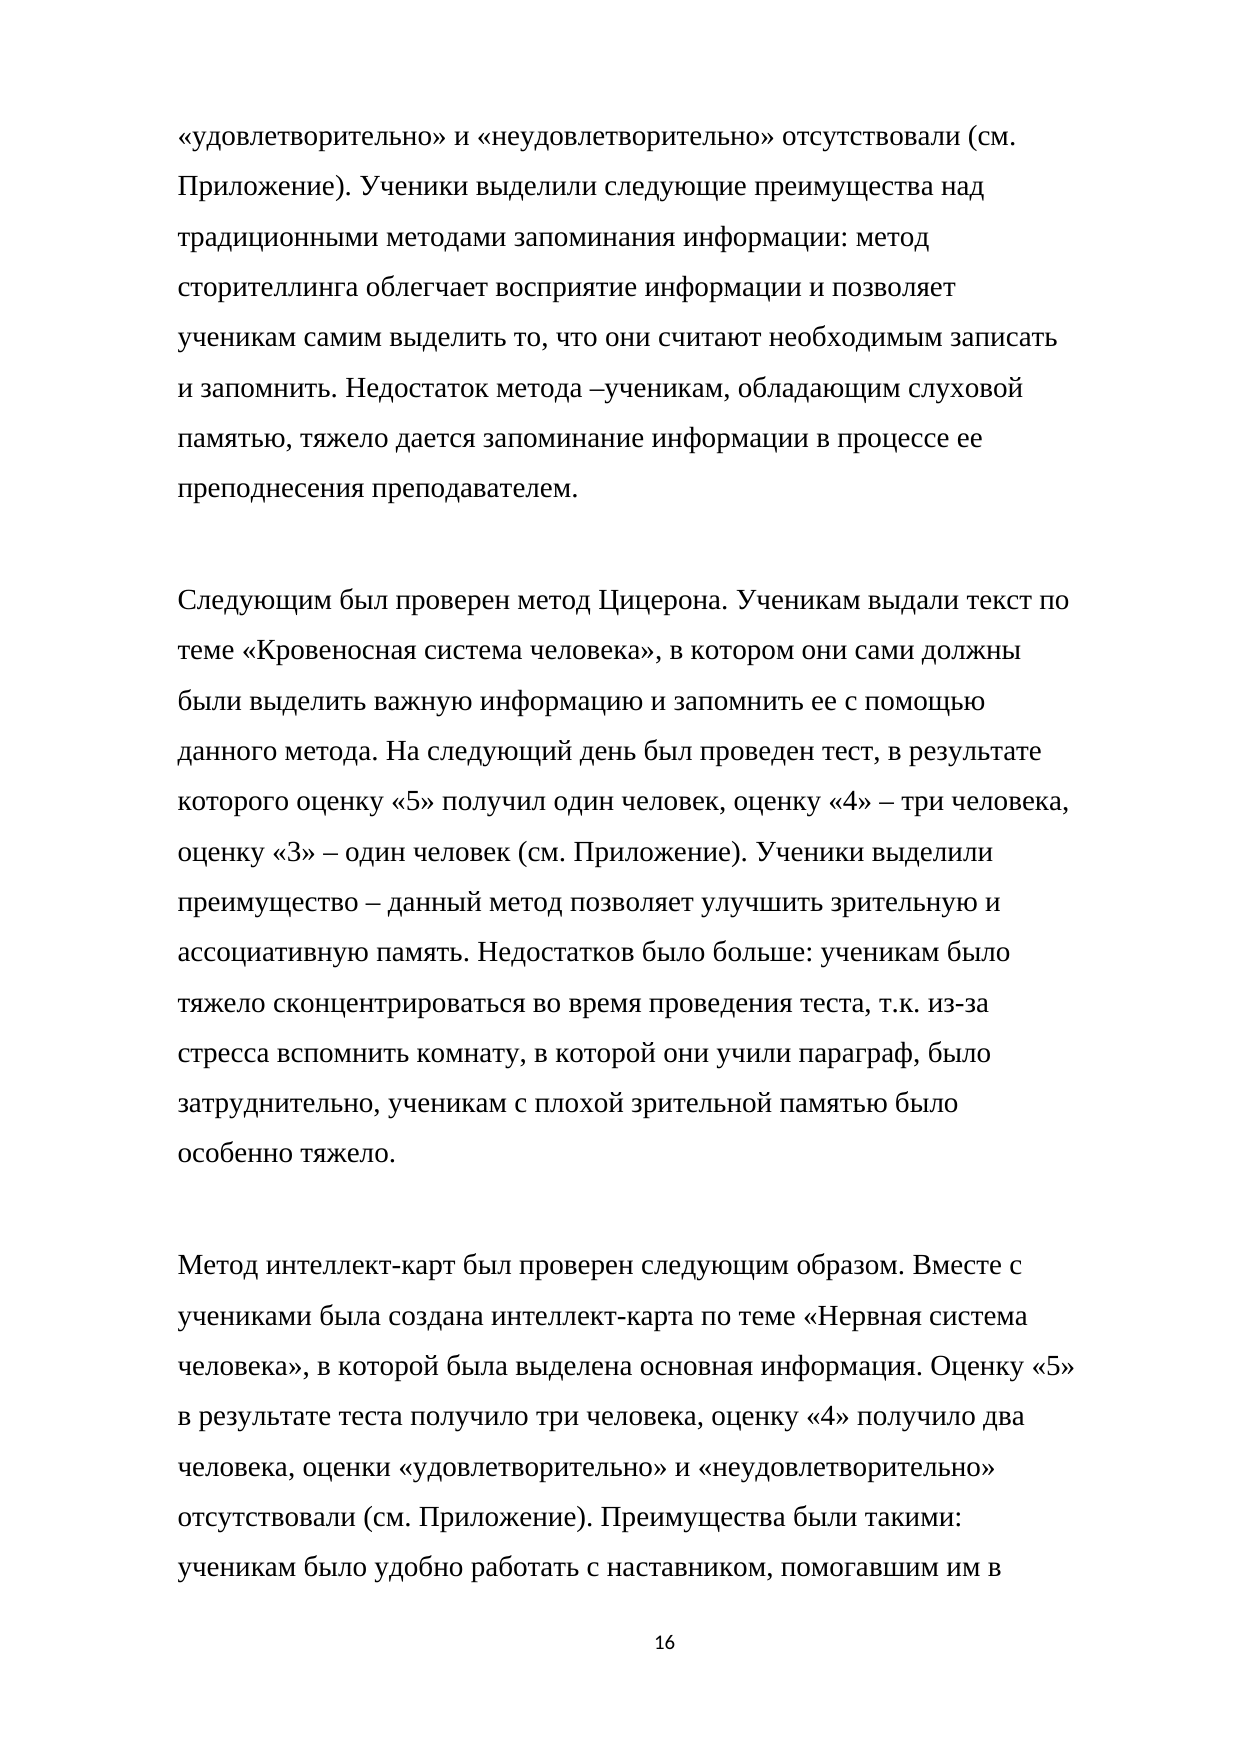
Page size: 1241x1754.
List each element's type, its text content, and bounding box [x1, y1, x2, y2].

text Следующим был проверен метод Цицерона. Ученикам выдали текст по теме «Кровеносная система человека», в котором они сами должны были выделить важную информацию и запомнить ее с помощью данного метода. На следующий день был проведен тест, в результате которого оценку «5» получил один человек, оценку «4» – три человека, оценку «3» – один человек (см. Приложение). Ученики выделили преимущество – данный метод позволяет улучшить зрительную и ассоциативную память. Недостатков было больше: ученикам было тяжело сконцентрироваться во время проведения теста, т.к. из-за стресса вспомнить комнату, в которой они учили параграф, было затруднительно, ученикам с плохой зрительной памятью было особенно тяжело. [177, 582, 1077, 1169]
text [177, 1247, 1077, 1583]
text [177, 118, 1077, 504]
